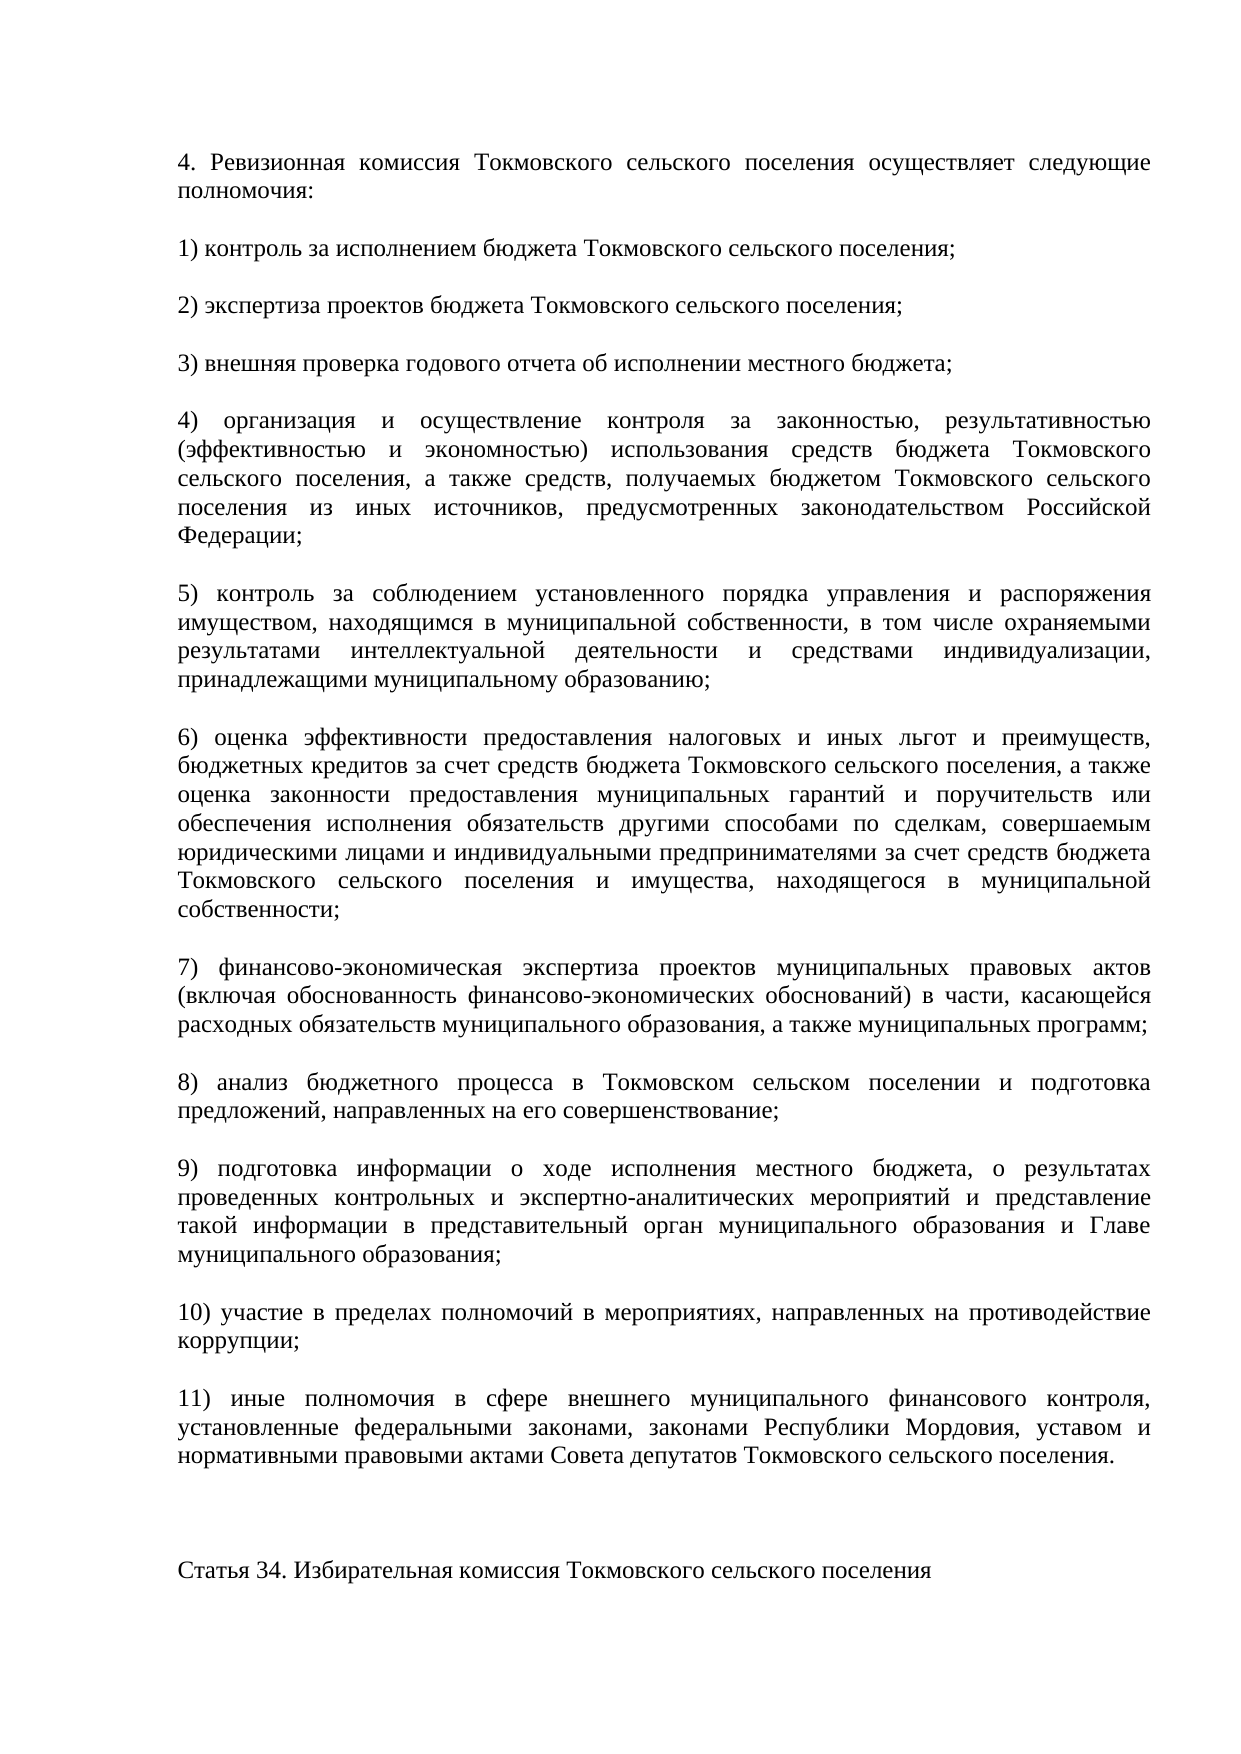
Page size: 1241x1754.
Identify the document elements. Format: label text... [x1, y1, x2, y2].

text 4. Ревизионная комиссия Токмовского сельского поселения осуществляет следующие полномочия: [177, 147, 1152, 204]
text 10) участие в пределах полномочий в мероприятиях, направленных на противодействие коррупции; [177, 1297, 1152, 1354]
text Статья 34. Избирательная комиссия Токмовского сельского поселения [177, 1555, 1152, 1584]
text 9) подготовка информации о ходе исполнения местного бюджета, о результатах проведенных контрольных и экспертно-аналитических мероприятий и представление такой информации в представительный орган муниципального образования и Главе муниципального образования; [177, 1153, 1152, 1268]
text 8) анализ бюджетного процесса в Токмовском сельском поселении и подготовка предложений, направленных на его совершенствование; [177, 1067, 1152, 1124]
text 4) организация и осуществление контроля за законностью, результативностью (эффективностью и экономностью) использования средств бюджета Токмовского сельского поселения, а также средств, получаемых бюджетом Токмовского сельского поселения из иных источников, предусмотренных законодательством Российской Федерации; [177, 406, 1152, 549]
text 11) иные полномочия в сфере внешнего муниципального финансового контроля, установленные федеральными законами, законами Республики Мордовия, уставом и нормативными правовыми актами Совета депутатов Токмовского сельского поселения. [177, 1383, 1152, 1469]
text 7) финансово-экономическая экспертиза проектов муниципальных правовых актов (включая обоснованность финансово-экономических обоснований) в части, касающейся расходных обязательств муниципального образования, а также муниципальных программ; [177, 952, 1152, 1038]
text 1) контроль за исполнением бюджета Токмовского сельского поселения; [177, 233, 1152, 262]
text 5) контроль за соблюдением установленного порядка управления и распоряжения имуществом, находящимся в муниципальной собственности, в том числе охраняемыми результатами интеллектуальной деятельности и средствами индивидуализации, принадлежащими муниципальному образованию; [177, 578, 1152, 693]
text 3) внешняя проверка годового отчета об исполнении местного бюджета; [177, 348, 1152, 377]
text 6) оценка эффективности предоставления налоговых и иных льгот и преимуществ, бюджетных кредитов за счет средств бюджета Токмовского сельского поселения, а также оценка законности предоставления муниципальных гарантий и поручительств или обеспечения исполнения обязательств другими способами по сделкам, совершаемым юридическими лицами и индивидуальными предпринимателями за счет средств бюджета Токмовского сельского поселения и имущества, находящегося в муниципальной собственности; [177, 722, 1152, 923]
text 2) экспертиза проектов бюджета Токмовского сельского поселения; [177, 291, 1152, 319]
